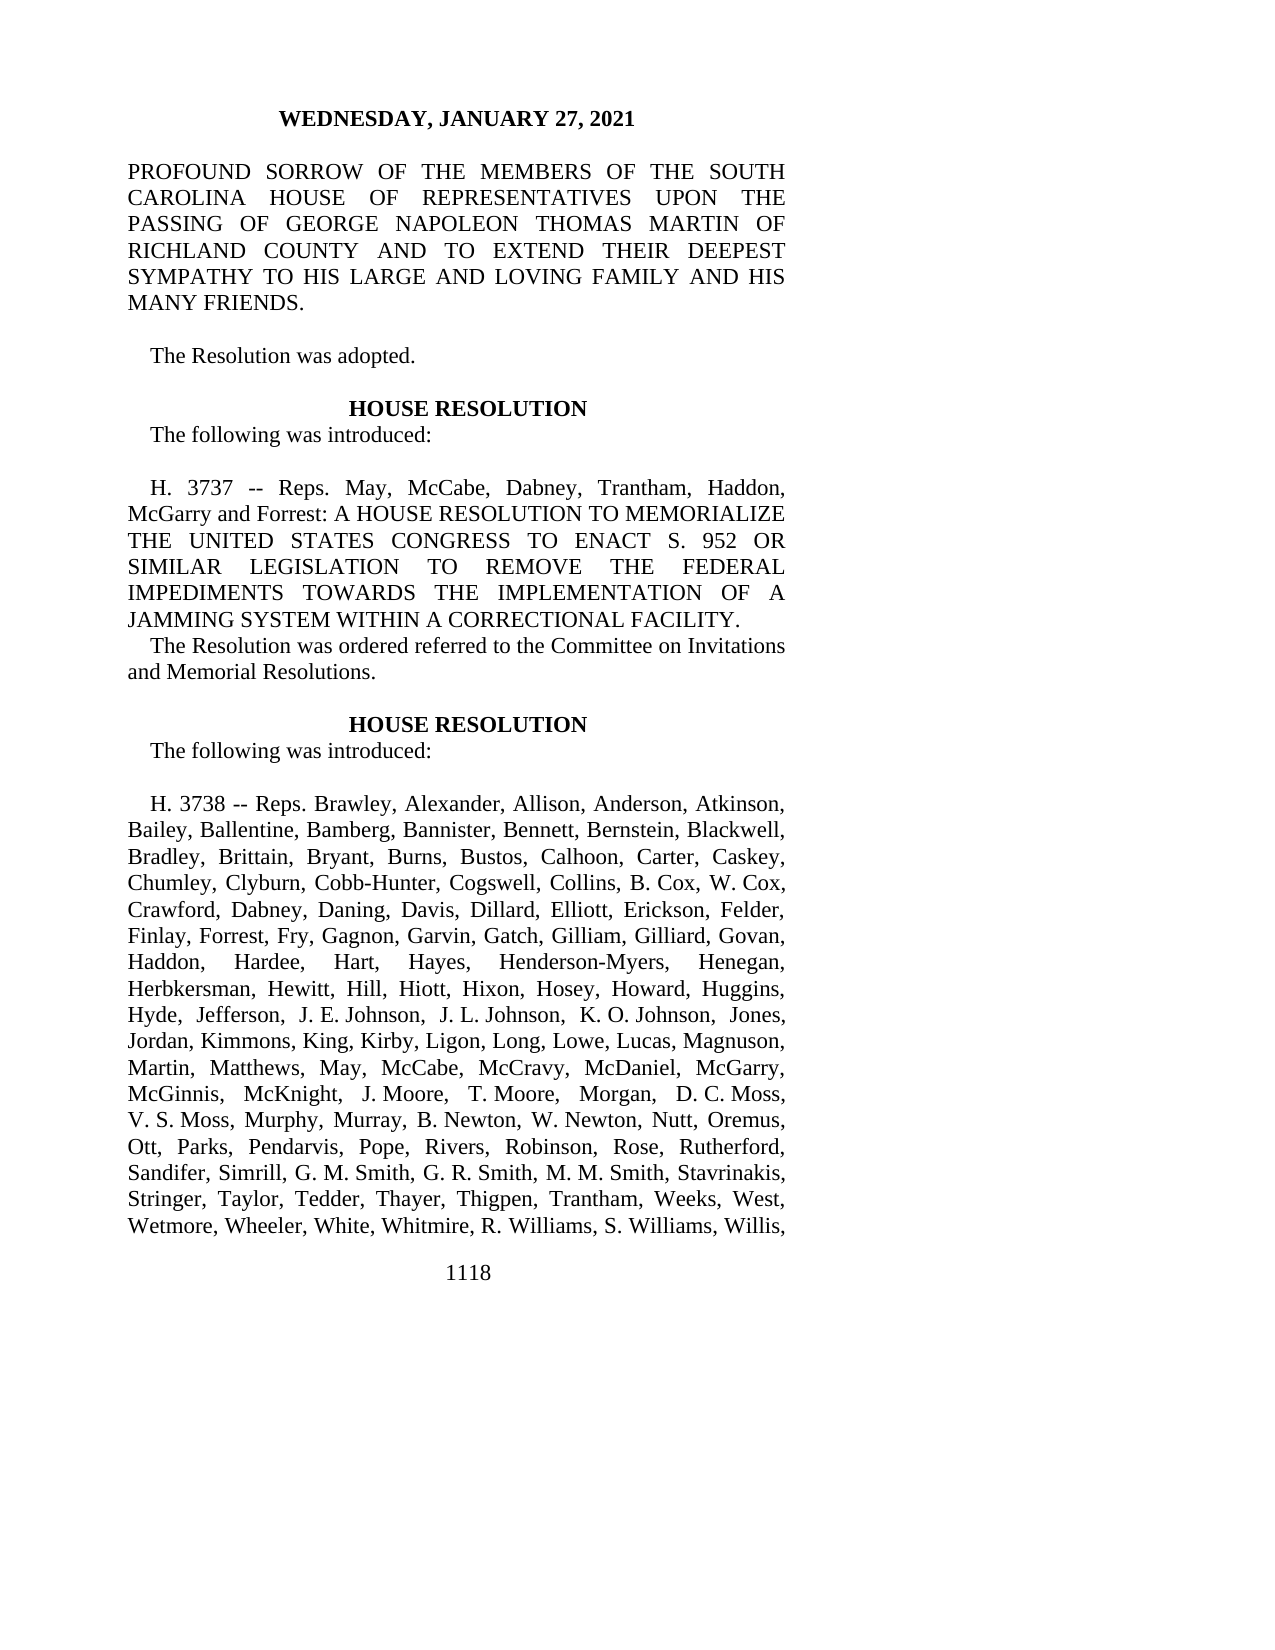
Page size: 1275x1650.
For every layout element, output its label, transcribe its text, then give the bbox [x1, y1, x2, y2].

text HOUSE RESOLUTION [127, 711, 786, 737]
text The following was introduced: [127, 737, 786, 764]
text H. 3737 -- Reps. May, McCabe, Dabney, Trantham, Haddon, McGarry and Forrest: A HOUSE RESOLUTION TO MEMORIALIZE THE UNITED STATES CONGRESS TO ENACT S. 952 OR SIMILAR LEGISLATION TO REMOVE THE FEDERAL IMPEDIMENTS TOWARDS THE IMPLEMENTATION OF A JAMMING SYSTEM WITHIN A CORRECTIONAL FACILITY. [127, 474, 786, 632]
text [127, 790, 786, 1238]
text The following was introduced: [127, 421, 786, 448]
text The Resolution was adopted. [127, 342, 786, 368]
text HOUSE RESOLUTION [127, 395, 786, 421]
text The Resolution was ordered referred to the Committee on Invitations and Memorial Resolutions. [127, 632, 786, 685]
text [127, 158, 786, 316]
